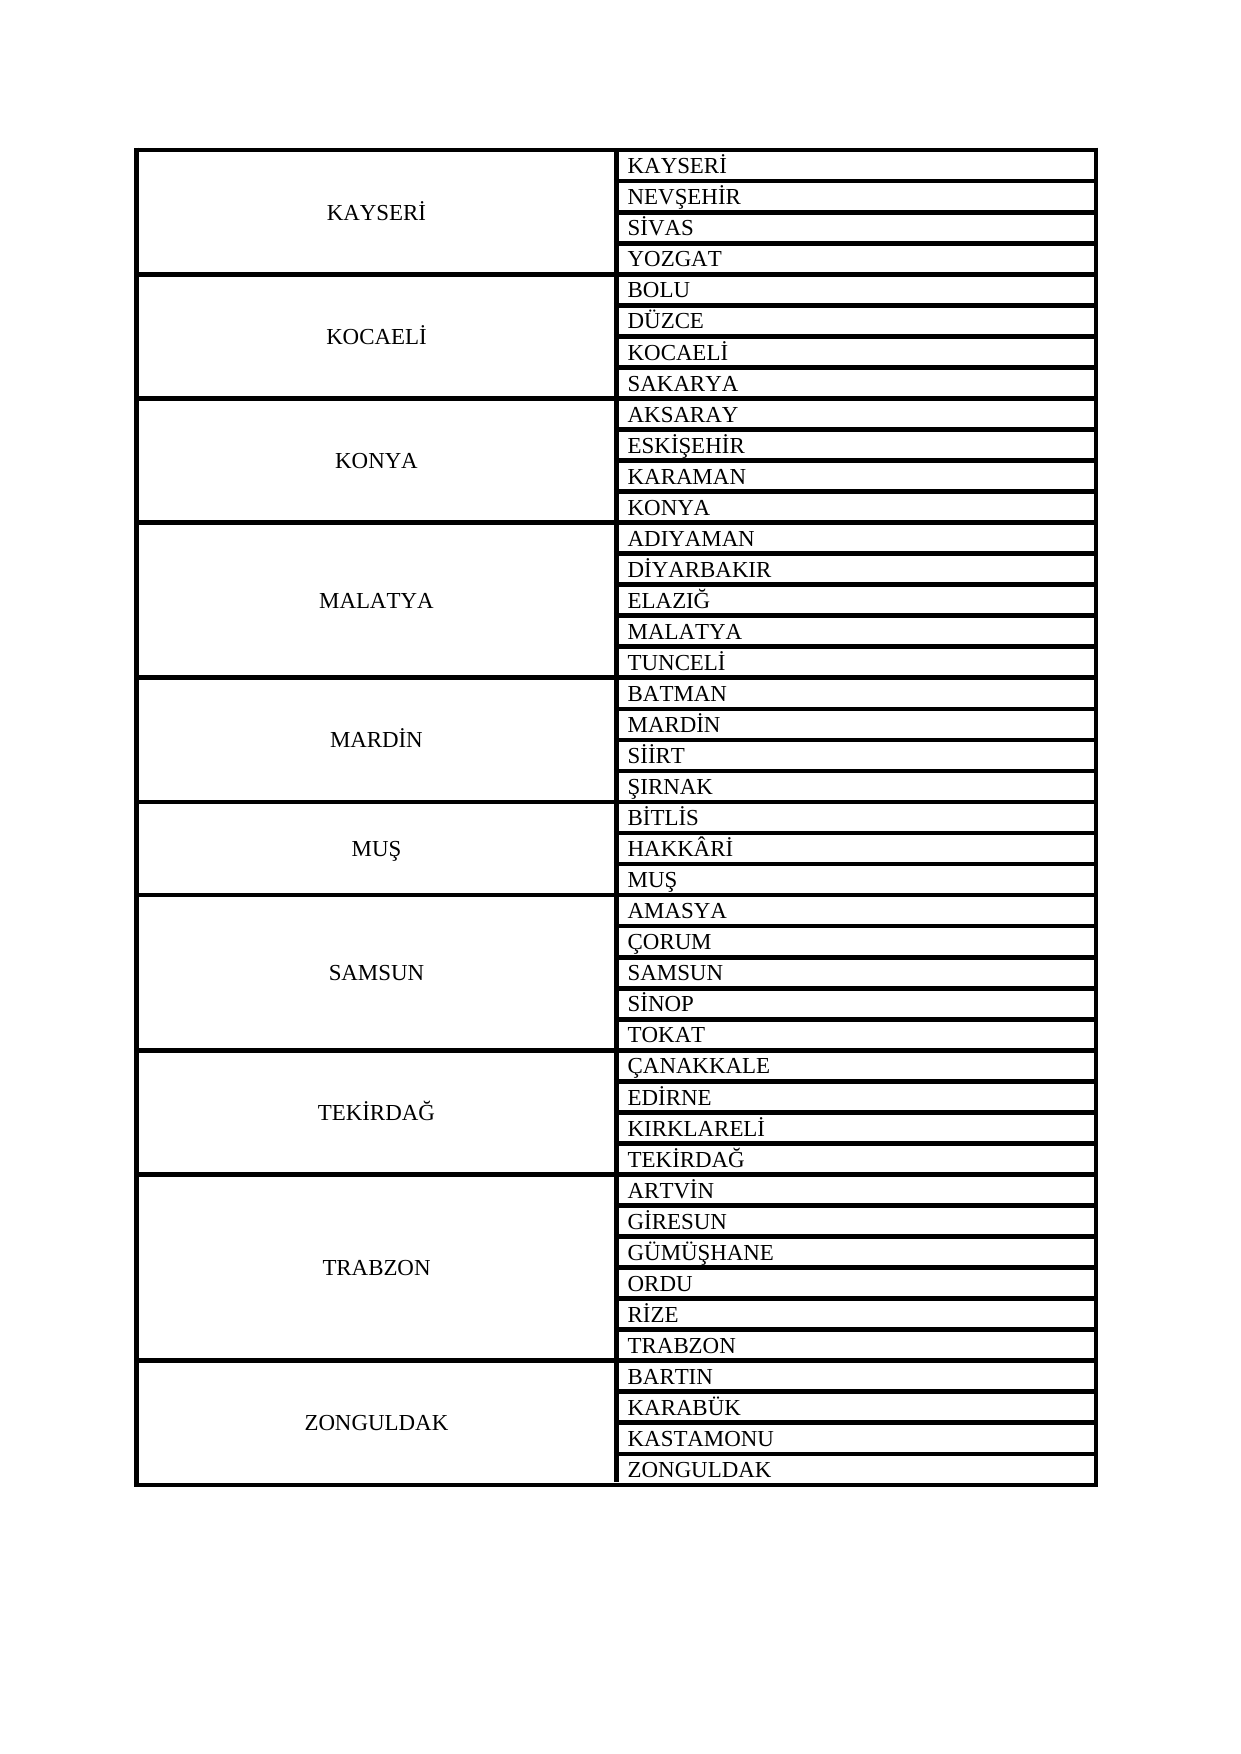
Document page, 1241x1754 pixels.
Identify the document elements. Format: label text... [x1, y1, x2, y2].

table_cell MALATYA [619, 618, 1094, 644]
table_cell KAYSERİ [139, 152, 614, 272]
table_cell EDİRNE [619, 1084, 1094, 1110]
table_cell HAKKÂRİ [619, 835, 1094, 862]
table_cell ARTVİN [619, 1177, 1094, 1203]
table_cell KONYA [619, 494, 1094, 520]
table_cell BOLU [619, 277, 1094, 303]
table_cell TRABZON [139, 1177, 614, 1358]
table_cell AMASYA [619, 897, 1094, 924]
table_cell TRABZON [619, 1332, 1094, 1358]
table_cell MARDİN [619, 711, 1094, 737]
table_cell TUNCELİ [619, 649, 1094, 675]
table_cell SAMSUN [619, 960, 1094, 986]
table_cell MUŞ [619, 866, 1094, 893]
table_cell SİİRT [619, 742, 1094, 768]
table_cell ÇANAKKALE [619, 1053, 1094, 1079]
table_cell NEVŞEHİR [619, 183, 1094, 210]
table_cell ŞIRNAK [619, 773, 1094, 799]
table_cell BATMAN [619, 680, 1094, 706]
table_cell SİNOP [619, 991, 1094, 1017]
table_cell DİYARBAKIR [619, 556, 1094, 582]
table_cell KIRKLARELİ [619, 1115, 1094, 1141]
table_cell ORDU [619, 1270, 1094, 1296]
table_cell MUŞ [139, 804, 614, 893]
table_cell ESKİŞEHİR [619, 432, 1094, 458]
table_cell KASTAMONU [619, 1425, 1094, 1451]
table_cell ÇORUM [619, 928, 1094, 955]
table_cell BİTLİS [619, 804, 1094, 831]
table_cell SAMSUN [139, 897, 614, 1048]
table_cell BARTIN [619, 1363, 1094, 1389]
table_cell RİZE [619, 1301, 1094, 1327]
table_cell KARAMAN [619, 463, 1094, 489]
table_cell ZONGULDAK [619, 1456, 1094, 1482]
table_cell GÜMÜŞHANE [619, 1239, 1094, 1265]
table_cell ZONGULDAK [139, 1363, 614, 1482]
table_cell KONYA [139, 401, 614, 520]
table_cell ADIYAMAN [619, 525, 1094, 551]
table_cell KARABÜK [619, 1394, 1094, 1420]
table_cell DÜZCE [619, 308, 1094, 334]
table_cell KOCAELİ [619, 339, 1094, 365]
table_cell GİRESUN [619, 1208, 1094, 1234]
table_cell MALATYA [139, 525, 614, 675]
table_cell SİVAS [619, 215, 1094, 241]
table_cell AKSARAY [619, 401, 1094, 427]
table_cell TEKİRDAĞ [139, 1053, 614, 1172]
table_cell KOCAELİ [139, 277, 614, 396]
table_cell MARDİN [139, 680, 614, 799]
table_cell TOKAT [619, 1022, 1094, 1048]
table_cell YOZGAT [619, 246, 1094, 272]
table_cell SAKARYA [619, 370, 1094, 396]
table_cell ELAZIĞ [619, 587, 1094, 613]
table_cell KAYSERİ [619, 152, 1094, 179]
table_cell TEKİRDAĞ [619, 1146, 1094, 1172]
